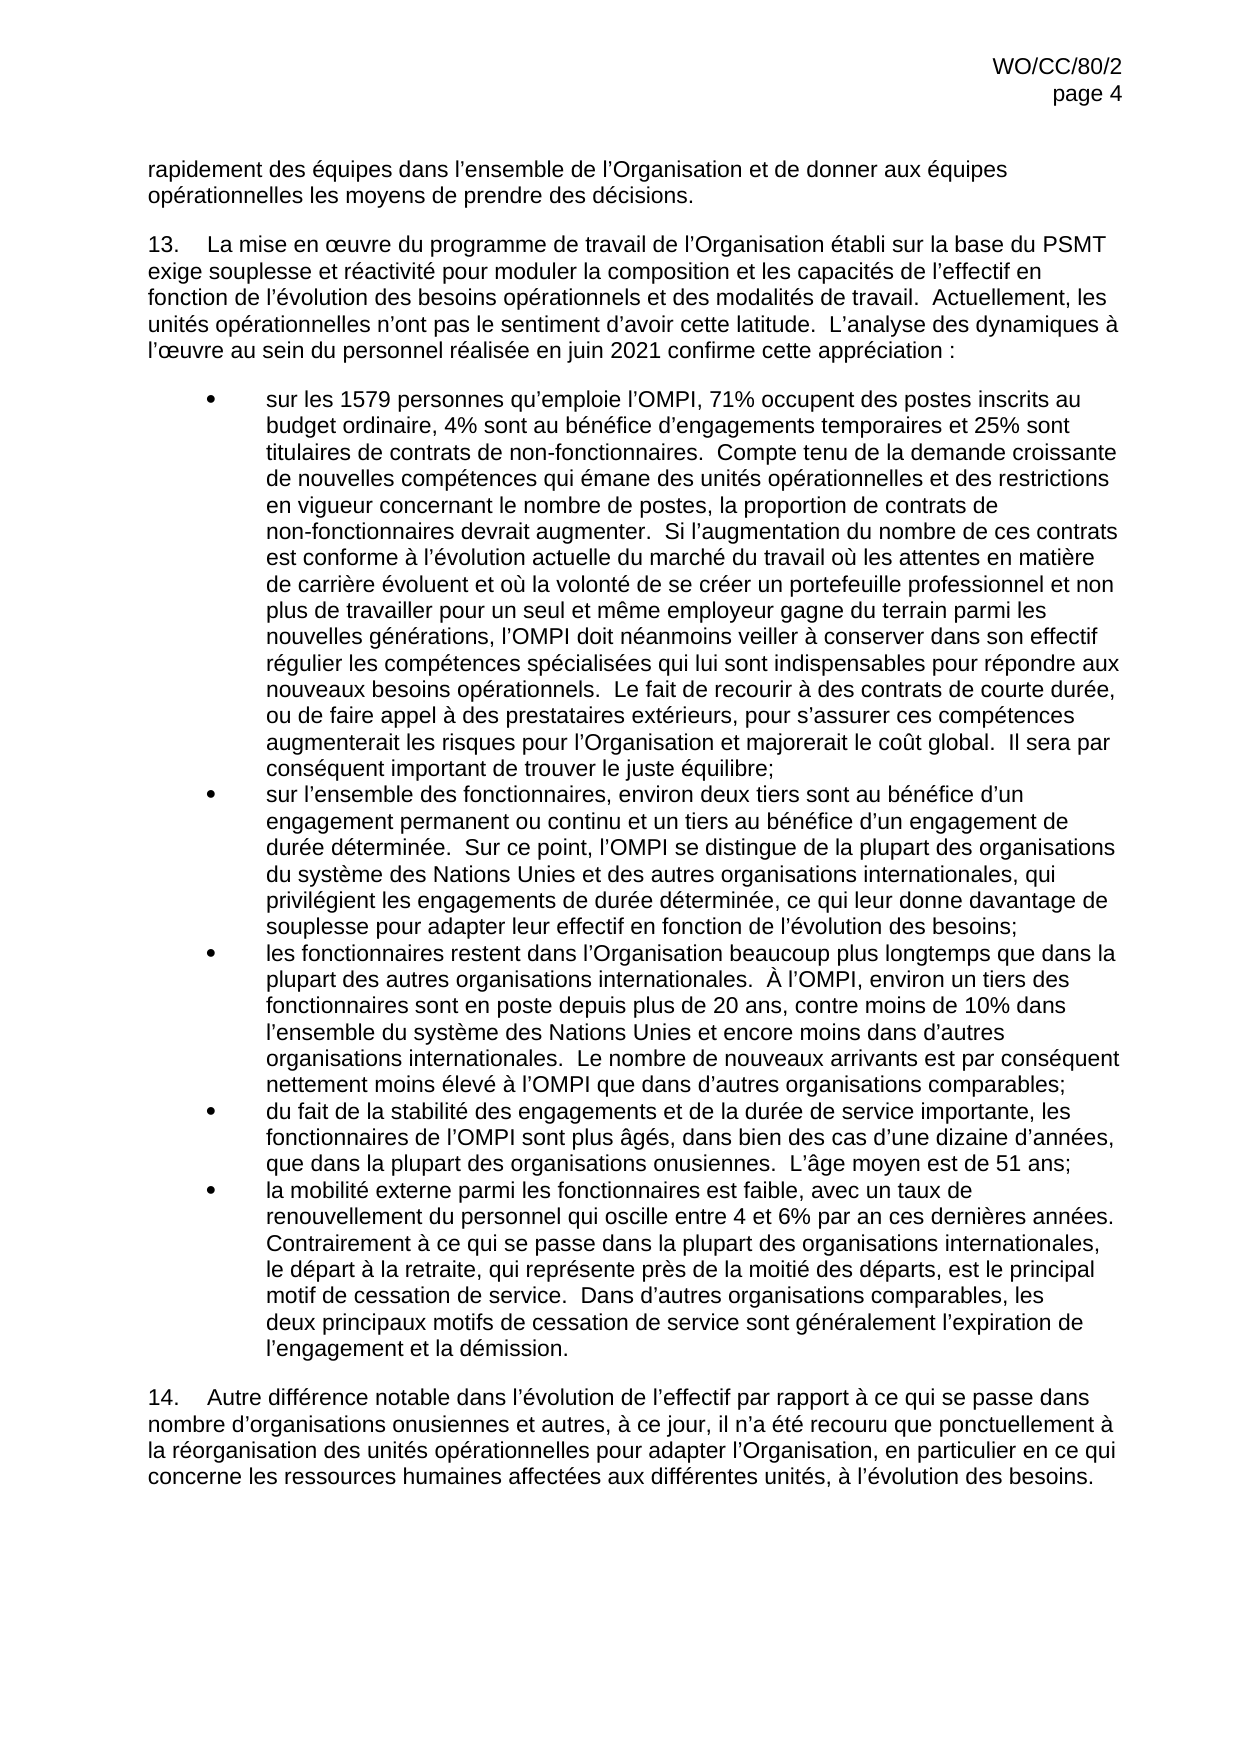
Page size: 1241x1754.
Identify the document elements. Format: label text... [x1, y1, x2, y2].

list la mobilité externe parmi les fonctionnaires est faible, avec un taux de renouvellement du personnel qui oscille entre 4 et 6% par an ces dernières années. Contrairement à ce qui se passe dans la plupart des organisations internationales, le départ à la retraite, qui représente près de la moitié des départs, est le principal motif de cessation de service. Dans d’autres organisations comparables, les deux principaux motifs de cessation de service sont généralement l’expiration de l’engagement et la démission. [207, 1177, 1122, 1361]
text Autre différence notable dans l’évolution de l’effectif par rapport à ce qui se passe dans nombre d’organisations onusiennes et autres, à ce jour, il n’a été recouru que ponctuellement à la réorganisation des unités opérationnelles pour adapter l’Organisation, en particulier en ce qui concerne les ressources humaines affectées aux différentes unités, à l’évolution des besoins. [148, 1384, 1122, 1489]
list sur les 1579 personnes qu’emploie l’OMPI, 71% occupent des postes inscrits au budget ordinaire, 4% sont au bénéfice d’engagements temporaires et 25% sont titulaires de contrats de non-fonctionnaires. Compte tenu de la demande croissante de nouvelles compétences qui émane des unités opérationnelles et des restrictions en vigueur concernant le nombre de postes, la proportion de contrats de non-fonctionnaires devrait augmenter. Si l’augmentation du nombre de ces contrats est conforme à l’évolution actuelle du marché du travail où les attentes en matière de carrière évoluent et où la volonté de se créer un portefeuille professionnel et non plus de travailler pour un seul et même employeur gagne du terrain parmi les nouvelles générations, l’OMPI doit néanmoins veiller à conserver dans son effectif régulier les compétences spécialisées qui lui sont indispensables pour répondre aux nouveaux besoins opérationnels. Le fait de recourir à des contrats de courte durée, ou de faire appel à des prestataires extérieurs, pour s’assurer ces compétences augmenterait les risques pour l’Organisation et majorerait le coût global. Il sera par conséquent important de trouver le juste équilibre; [207, 386, 1122, 781]
list les fonctionnaires restent dans l’Organisation beaucoup plus longtemps que dans la plupart des autres organisations internationales. À l’OMPI, environ un tiers des fonctionnaires sont en poste depuis plus de 20 ans, contre moins de 10% dans l’ensemble du système des Nations Unies et encore moins dans d’autres organisations internationales. Le nombre de nouveaux arrivants est par conséquent nettement moins élevé à l’OMPI que dans d’autres organisations comparables; [207, 939, 1122, 1098]
text La mise en œuvre du programme de travail de l’Organisation établi sur la base du PSMT exige souplesse et réactivité pour moduler la composition et les capacités de l’effectif en fonction de l’évolution des besoins opérationnels et des modalités de travail. Actuellement, les unités opérationnelles n’ont pas le sentiment d’avoir cette latitude. L’analyse des dynamiques à l’œuvre au sein du personnel réalisée en juin 2021 confirme cette appréciation : [148, 231, 1122, 363]
list sur l’ensemble des fonctionnaires, environ deux tiers sont au bénéfice d’un engagement permanent ou continu et un tiers au bénéfice d’un engagement de durée déterminée. Sur ce point, l’OMPI se distingue de la plupart des organisations du système des Nations Unies et des autres organisations internationales, qui privilégient les engagements de durée déterminée, ce qui leur donne davantage de souplesse pour adapter leur effectif en fonction de l’évolution des besoins; [207, 781, 1122, 939]
list du fait de la stabilité des engagements et de la durée de service importante, les fonctionnaires de l’OMPI sont plus âgés, dans bien des cas d’une dizaine d’années, que dans la plupart des organisations onusiennes. L’âge moyen est de 51 ans; [207, 1098, 1122, 1177]
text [148, 156, 1122, 208]
